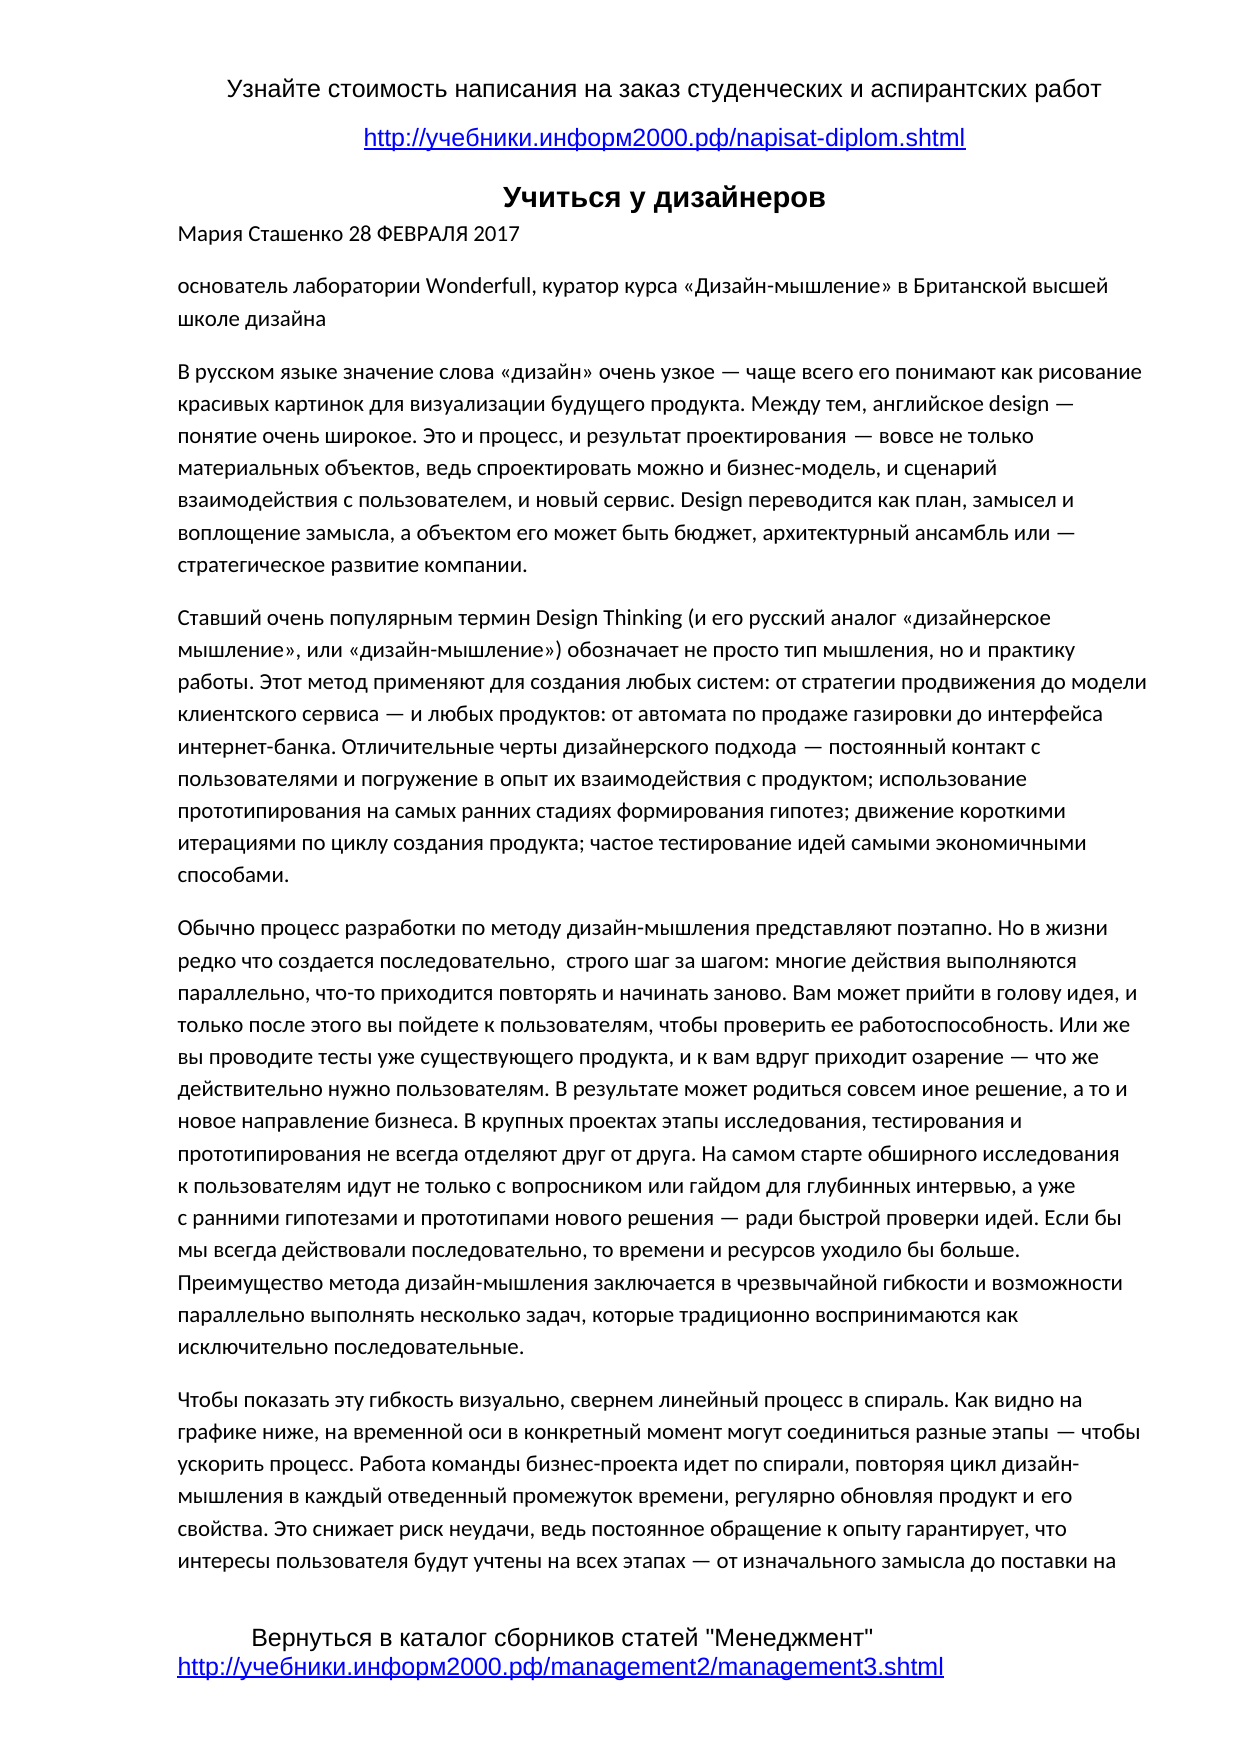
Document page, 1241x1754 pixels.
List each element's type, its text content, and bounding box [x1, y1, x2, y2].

subtitle Учиться у дизайнеров [177, 180, 1152, 214]
text Мария Сташенко 28 ФЕВРАЛЯ 2017 [177, 219, 1152, 247]
text основатель лаборатории Wonderfull, куратор курса «Дизайн-мышление» в Британской высшей школе дизайна [177, 272, 1152, 332]
text В русском языке значение слова «дизайн» очень узкое — чаще всего его понимают как рисование красивых картинок для визуализации будущего продукта. Между тем, английское design — понятие очень широкое. Это и процесс, и результат проектирования — вовсе не только материальных объектов, ведь спроектировать можно и бизнес-модель, и сценарий взаимодействия с пользователем, и новый сервис. Design переводится как план, замысел и воплощение замысла, а объектом его может быть бюджет, архитектурный ансамбль или — стратегическое развитие компании. [177, 357, 1152, 578]
text Обычно процесс разработки по методу дизайн-мышления представляют поэтапно. Но в жизни редко что создается последовательно, строго шаг за шагом: многие действия выполняются параллельно, что-то приходится повторять и начинать заново. Вам может прийти в голову идея, и только после этого вы пойдете к пользователям, чтобы проверить ее работоспособность. Или же вы проводите тесты уже существующего продукта, и к вам вдруг приходит озарение — что же действительно нужно пользователям. В результате может родиться совсем иное решение, а то и новое направление бизнеса. В крупных проектах этапы исследования, тестирования и прототипирования не всегда отделяют друг от друга. На самом старте обширного исследования к пользователям идут не только с вопросником или гайдом для глубинных интервью, а уже с ранними гипотезами и прототипами нового решения — ради быстрой проверки идей. Если бы мы всегда действовали последовательно, то времени и ресурсов уходило бы больше. Преимущество метода дизайн-мышления заключается в чрезвычайной гибкости и возможности параллельно выполнять несколько задач, которые традиционно воспринимаются как исключительно последовательные. [177, 913, 1152, 1360]
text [177, 1385, 1152, 1574]
text Ставший очень популярным термин Design Thinking (и его русский аналог «дизайнерское мышление», или «дизайн-мышление») обозначает не просто тип мышления, но и практику работы. Этот метод применяют для создания любых систем: от стратегии продвижения до модели клиентского сервиса — и любых продуктов: от автомата по продаже газировки до интерфейса интернет-банка. Отличительные черты дизайнерского подхода — постоянный контакт с пользователями и погружение в опыт их взаимодействия с продуктом; использование прототипирования на самых ранних стадиях формирования гипотез; движение короткими итерациями по циклу создания продукта; частое тестирование идей самыми экономичными способами. [177, 603, 1152, 888]
